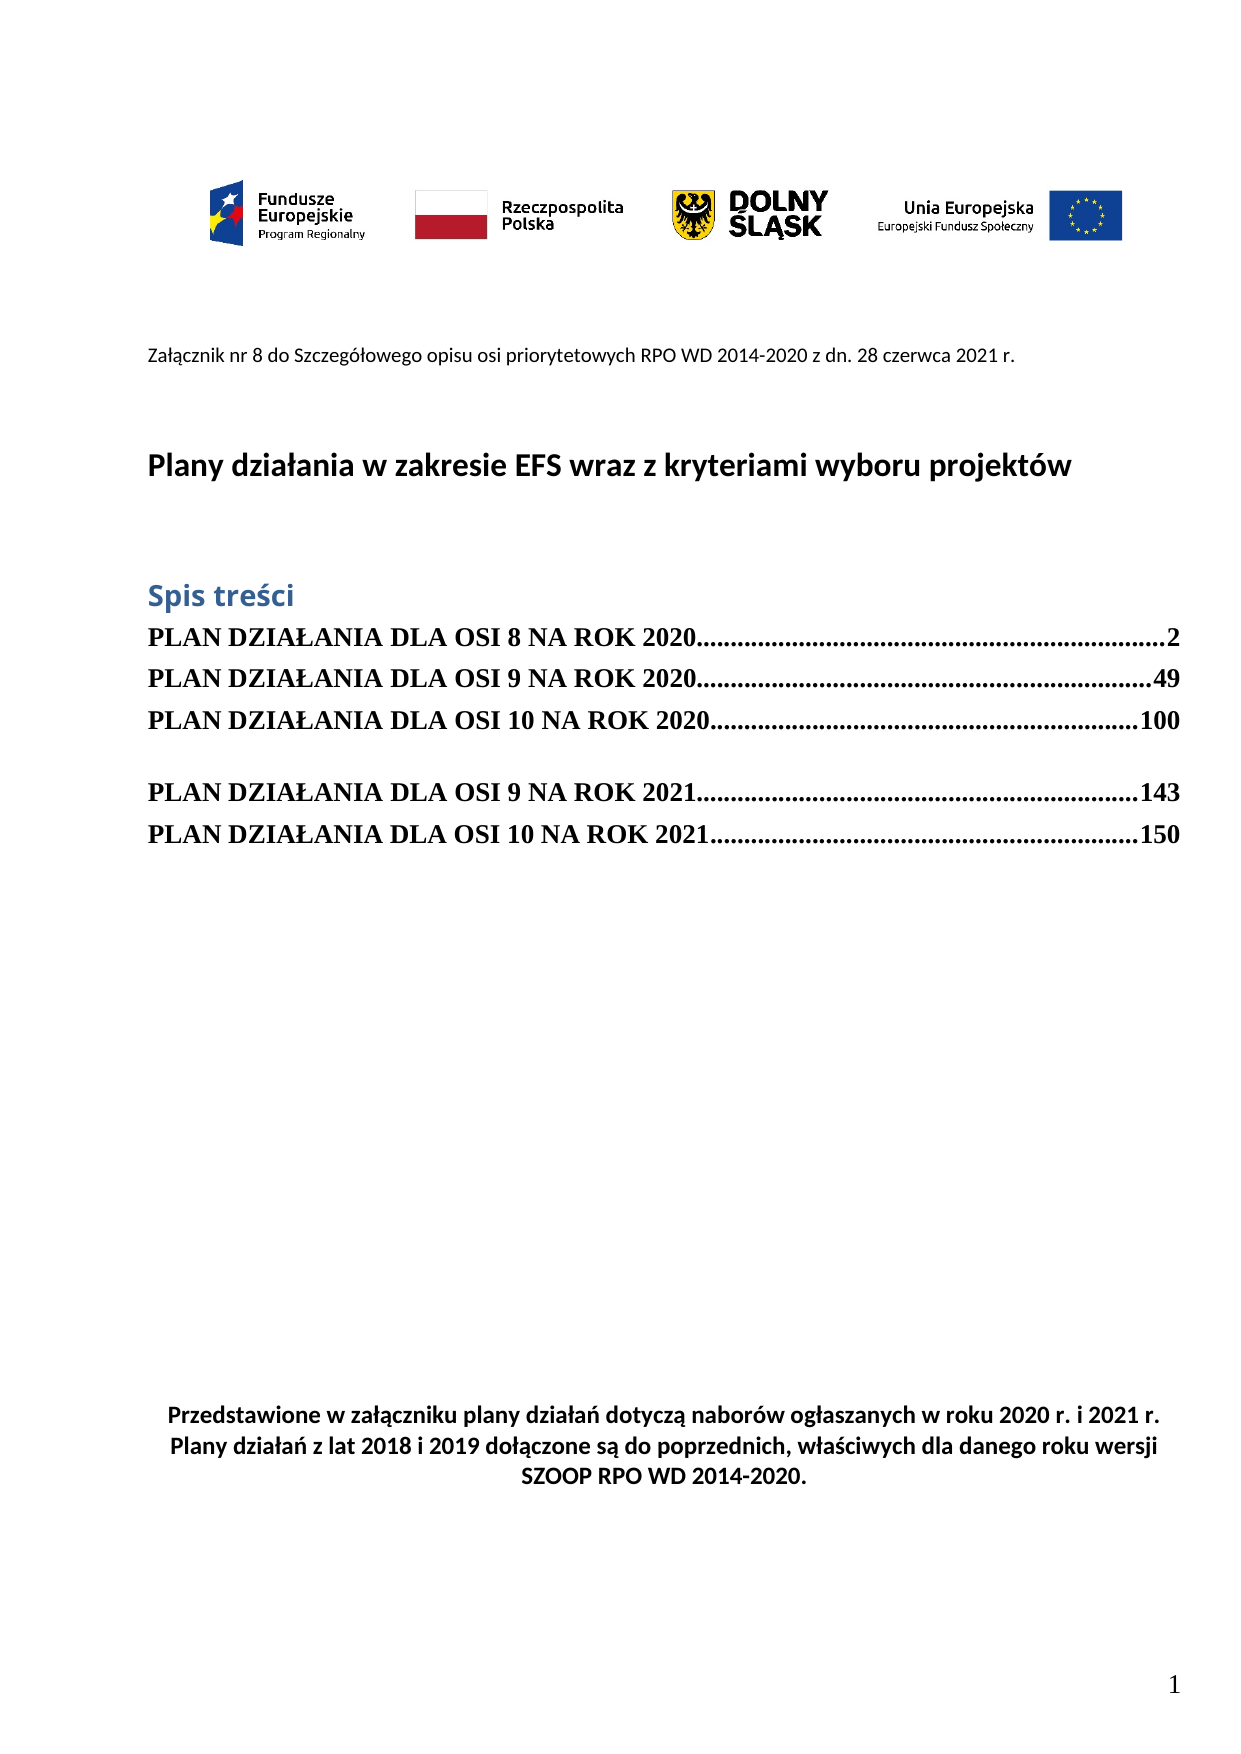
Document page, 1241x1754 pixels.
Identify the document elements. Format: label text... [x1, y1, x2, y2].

text Plany działania w zakresie EFS wraz z kryteriami wyboru projektów [148, 443, 1181, 484]
picture [177, 147, 1123, 279]
text Plany działań z lat 2018 i 2019 dołączone są do poprzednich, właściwych dla danego roku wersji SZOOP RPO WD 2014-2020. [148, 1430, 1181, 1491]
text Przedstawione w załączniku plany działań dotyczą naborów ogłaszanych w roku 2020 r. i 2021 r. [148, 1399, 1181, 1430]
text Załącznik nr 8 do Szczegółowego opisu osi priorytetowych RPO WD 2014-2020 z dn. 28 czerwca 2021 r. [148, 342, 1181, 367]
